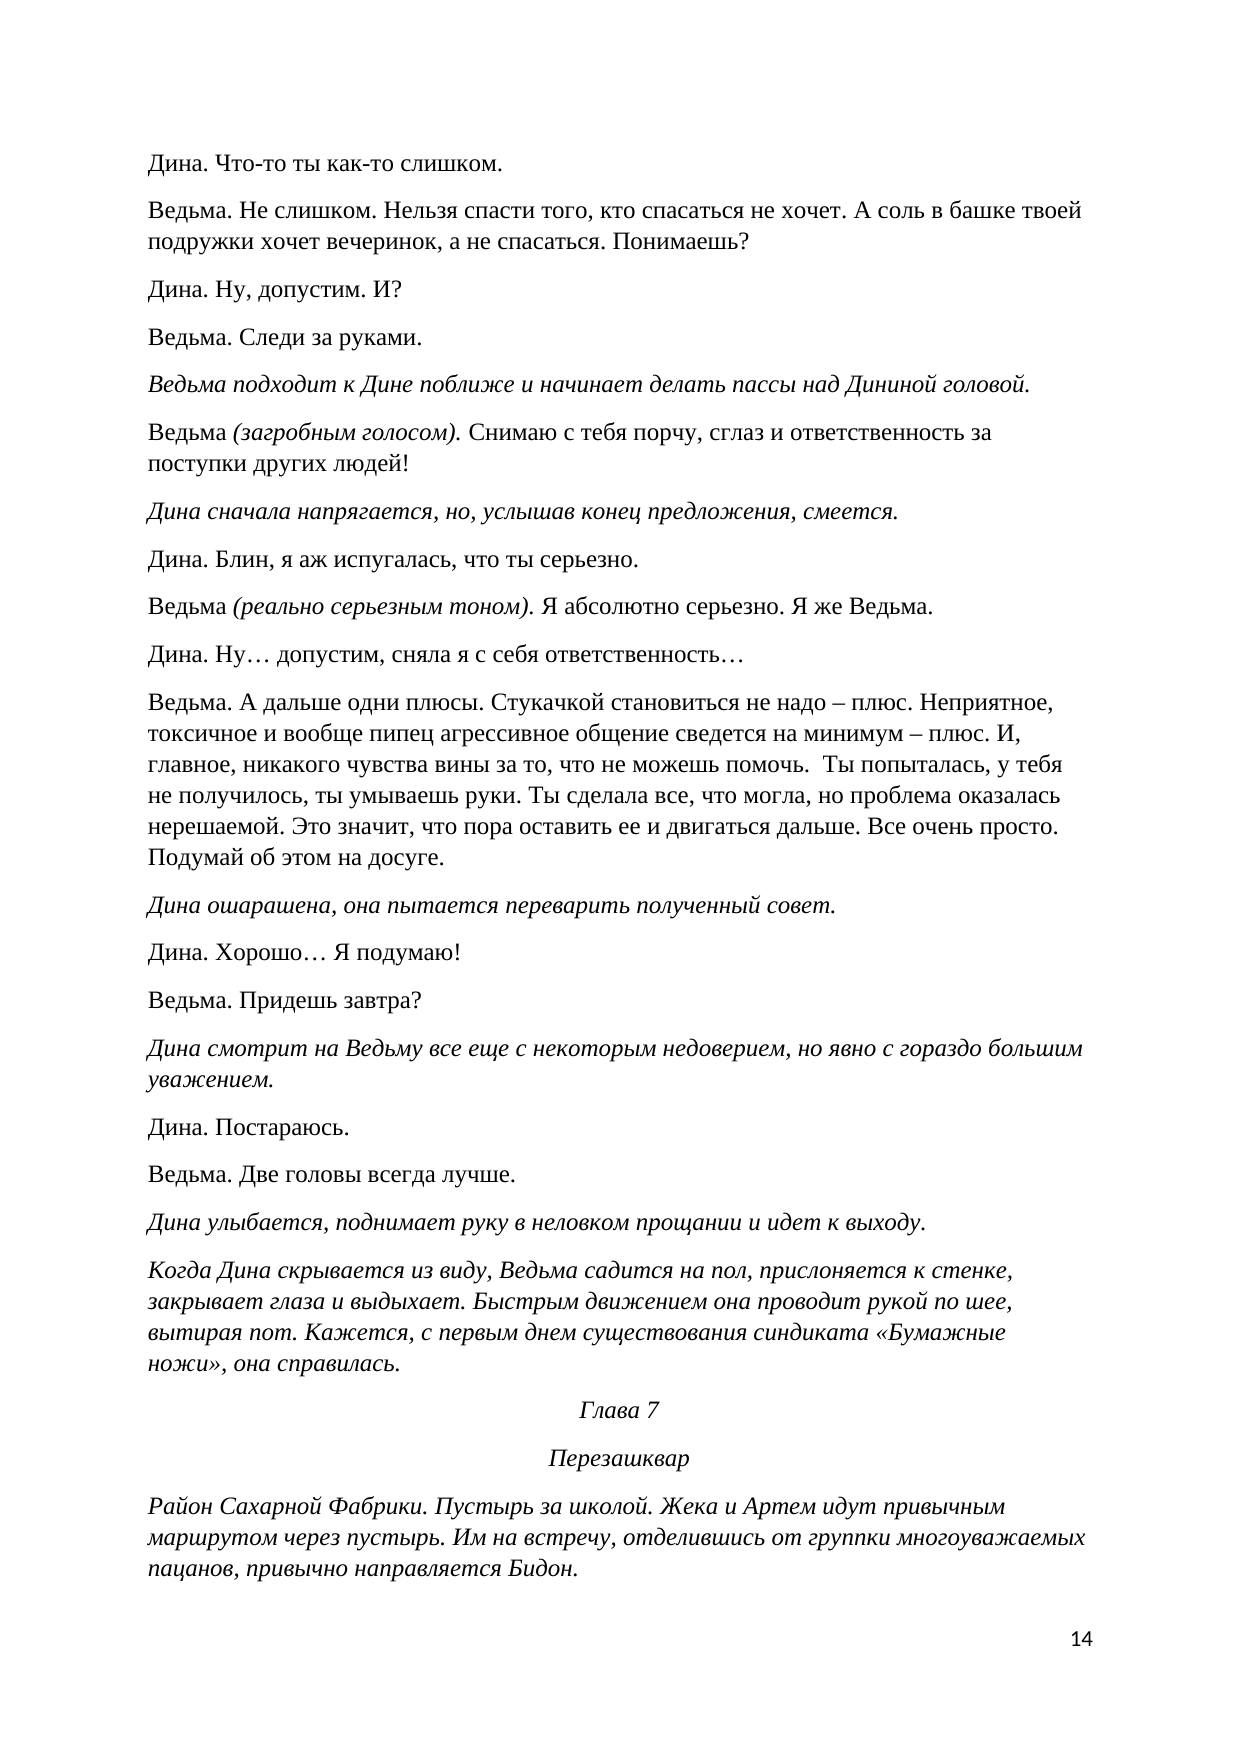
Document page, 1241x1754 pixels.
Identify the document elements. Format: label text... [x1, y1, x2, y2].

text Дина улыбается, поднимает руку в неловком прощании и идет к выходу. [148, 1207, 1093, 1236]
text Ведьма (загробным голосом). Снимаю с тебя порчу, сглаз и ответственность за поступки других людей! [148, 417, 1093, 477]
text Когда Дина скрывается из виду, Ведьма садится на пол, прислоняется к стенке, закрывает глаза и выдыхает. Быстрым движением она проводит рукой по шее, вытирая пот. Кажется, с первым днем существования синдиката «Бумажные ножи», она справилась. [148, 1255, 1093, 1377]
text Ведьма подходит к Дине поближе и начинает делать пассы над Дининой головой. [148, 369, 1093, 398]
text Дина. Что-то ты как-то слишком. [148, 148, 1093, 176]
text Ведьма. Две головы всегда лучше. [148, 1159, 1093, 1188]
text Ведьма. Не слишком. Нельзя спасти того, кто спасаться не хочет. А соль в башке твоей подружки хочет вечеринок, а не спасаться. Понимаешь? [148, 195, 1093, 255]
text Дина ошарашена, она пытается переварить полученный совет. [148, 890, 1093, 918]
text Ведьма. Придешь завтра? [148, 985, 1093, 1014]
text Дина. Блин, я аж испугалась, что ты серьезно. [148, 544, 1093, 572]
text Дина. Постараюсь. [148, 1112, 1093, 1140]
text Ведьма (реально серьезным тоном). Я абсолютно серьезно. Я же Ведьма. [148, 591, 1093, 620]
text Район Сахарной Фабрики. Пустырь за школой. Жека и Артем идут привычным маршрутом через пустырь. Им на встречу, отделившись от группки многоуважаемых пацанов, привычно направляется Бидон. [148, 1491, 1093, 1582]
text Перезашквар [148, 1443, 1093, 1472]
text Глава 7 [148, 1396, 1093, 1424]
text Ведьма. Следи за руками. [148, 322, 1093, 351]
text Дина. Ну… допустим, сняла я с себя ответственность… [148, 639, 1093, 668]
text Ведьма. А дальше одни плюсы. Стукачкой становиться не надо – плюс. Неприятное, токсичное и вообще пипец агрессивное общение сведется на минимум – плюс. И, главное, никакого чувства вины за то, что не можешь помочь. Ты попыталась, у тебя не получилось, ты умываешь руки. Ты сделала все, что могла, но проблема оказалась нерешаемой. Это значит, что пора оставить ее и двигаться дальше. Все очень просто. Подумай об этом на досуге. [148, 687, 1093, 871]
text Дина сначала напрягается, но, услышав конец предложения, смеется. [148, 496, 1093, 525]
text Дина смотрит на Ведьму все еще с некоторым недоверием, но явно с гораздо большим уважением. [148, 1033, 1093, 1093]
text Дина. Ну, допустим. И? [148, 274, 1093, 303]
text Дина. Хорошо… Я подумаю! [148, 937, 1093, 966]
